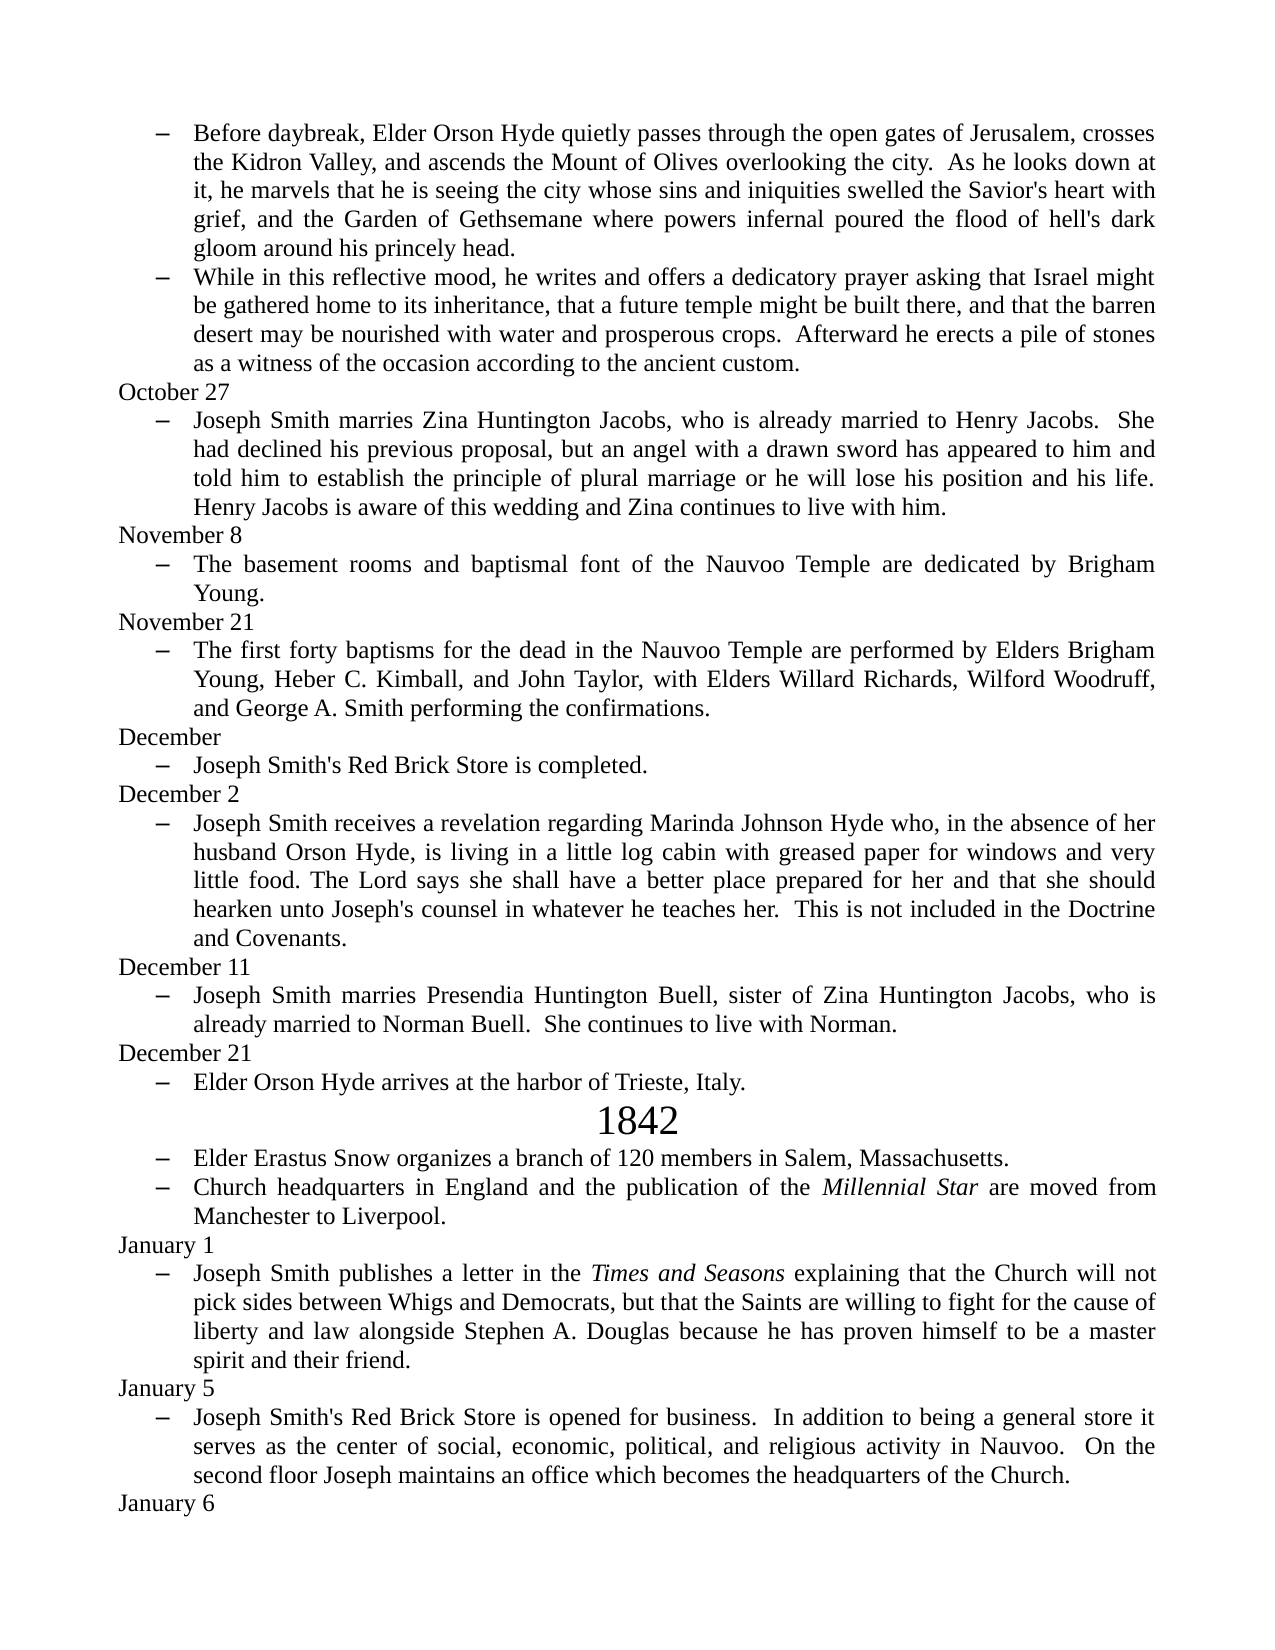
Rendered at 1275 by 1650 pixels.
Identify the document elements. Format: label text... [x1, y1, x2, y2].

text January 1 [118, 1230, 1157, 1258]
list While in this reflective mood, he writes and offers a dedicatory prayer asking that Israel might be gathered home to its inheritance, that a future temple might be built there, and that the barren desert may be nourished with water and prosperous crops. Afterward he erects a pile of stones as a witness of the occasion according to the ancient custom. [156, 262, 1157, 377]
list Church headquarters in England and the publication of the Millennial Star are moved from Manchester to Liverpool. [156, 1172, 1157, 1230]
list Before daybreak, Elder Orson Hyde quietly passes through the open gates of Jerusalem, crosses the Kidron Valley, and ascends the Mount of Olives overlooking the city. As he looks down at it, he marvels that he is seeing the city whose sins and iniquities swelled the Savior's heart with grief, and the Garden of Gethsemane where powers infernal poured the flood of hell's dark gloom around his princely head. [156, 118, 1157, 262]
list Joseph Smith's Red Brick Store is opened for business. In addition to being a general store it serves as the center of social, economic, political, and religious activity in Nauvoo. On the second floor Joseph maintains an office which becomes the headquarters of the Church. [156, 1402, 1157, 1488]
text January 5 [118, 1373, 1157, 1402]
list Joseph Smith marries Presendia Huntington Buell, sister of Zina Huntington Jacobs, who is already married to Norman Buell. She continues to live with Norman. [156, 981, 1157, 1038]
list Elder Erastus Snow organizes a branch of 120 members in Salem, Massachusetts. [156, 1143, 1157, 1172]
text November 8 [118, 521, 1157, 549]
text October 27 [118, 377, 1157, 406]
text December 11 [118, 952, 1157, 981]
text December 21 [118, 1038, 1157, 1067]
list Joseph Smith publishes a letter in the Times and Seasons explaining that the Church will not pick sides between Whigs and Democrats, but that the Saints are willing to fight for the cause of liberty and law alongside Stephen A. Douglas because he has proven himself to be a master spirit and their friend. [156, 1258, 1157, 1373]
text December [118, 722, 1157, 751]
list The first forty baptisms for the dead in the Nauvoo Temple are performed by Elders Brigham Young, Heber C. Kimball, and John Taylor, with Elders Willard Richards, Wilford Woodruff, and George A. Smith performing the confirmations. [156, 636, 1157, 722]
list Joseph Smith's Red Brick Store is completed. [156, 751, 1157, 779]
list Joseph Smith marries Zina Huntington Jacobs, who is already married to Henry Jacobs. She had declined his previous proposal, but an angel with a drawn sword has appeared to him and told him to establish the principle of plural marriage or he will lose his position and his life. Henry Jacobs is aware of this wedding and Zina continues to live with him. [156, 406, 1157, 521]
list The basement rooms and baptismal font of the Nauvoo Temple are dedicated by Brigham Young. [156, 549, 1157, 607]
list Joseph Smith receives a revelation regarding Marinda Johnson Hyde who, in the absence of her husband Orson Hyde, is living in a little log cabin with greased paper for windows and very little food. The Lord says she shall have a better place prepared for her and that she should hearken unto Joseph's counsel in whatever he teaches her. This is not included in the Doctrine and Covenants. [156, 808, 1157, 952]
text 1842 [118, 1096, 1157, 1143]
list Elder Orson Hyde arrives at the harbor of Trieste, Italy. [156, 1067, 1157, 1096]
text November 21 [118, 607, 1157, 636]
text December 2 [118, 779, 1157, 808]
text January 6 [118, 1488, 1157, 1517]
